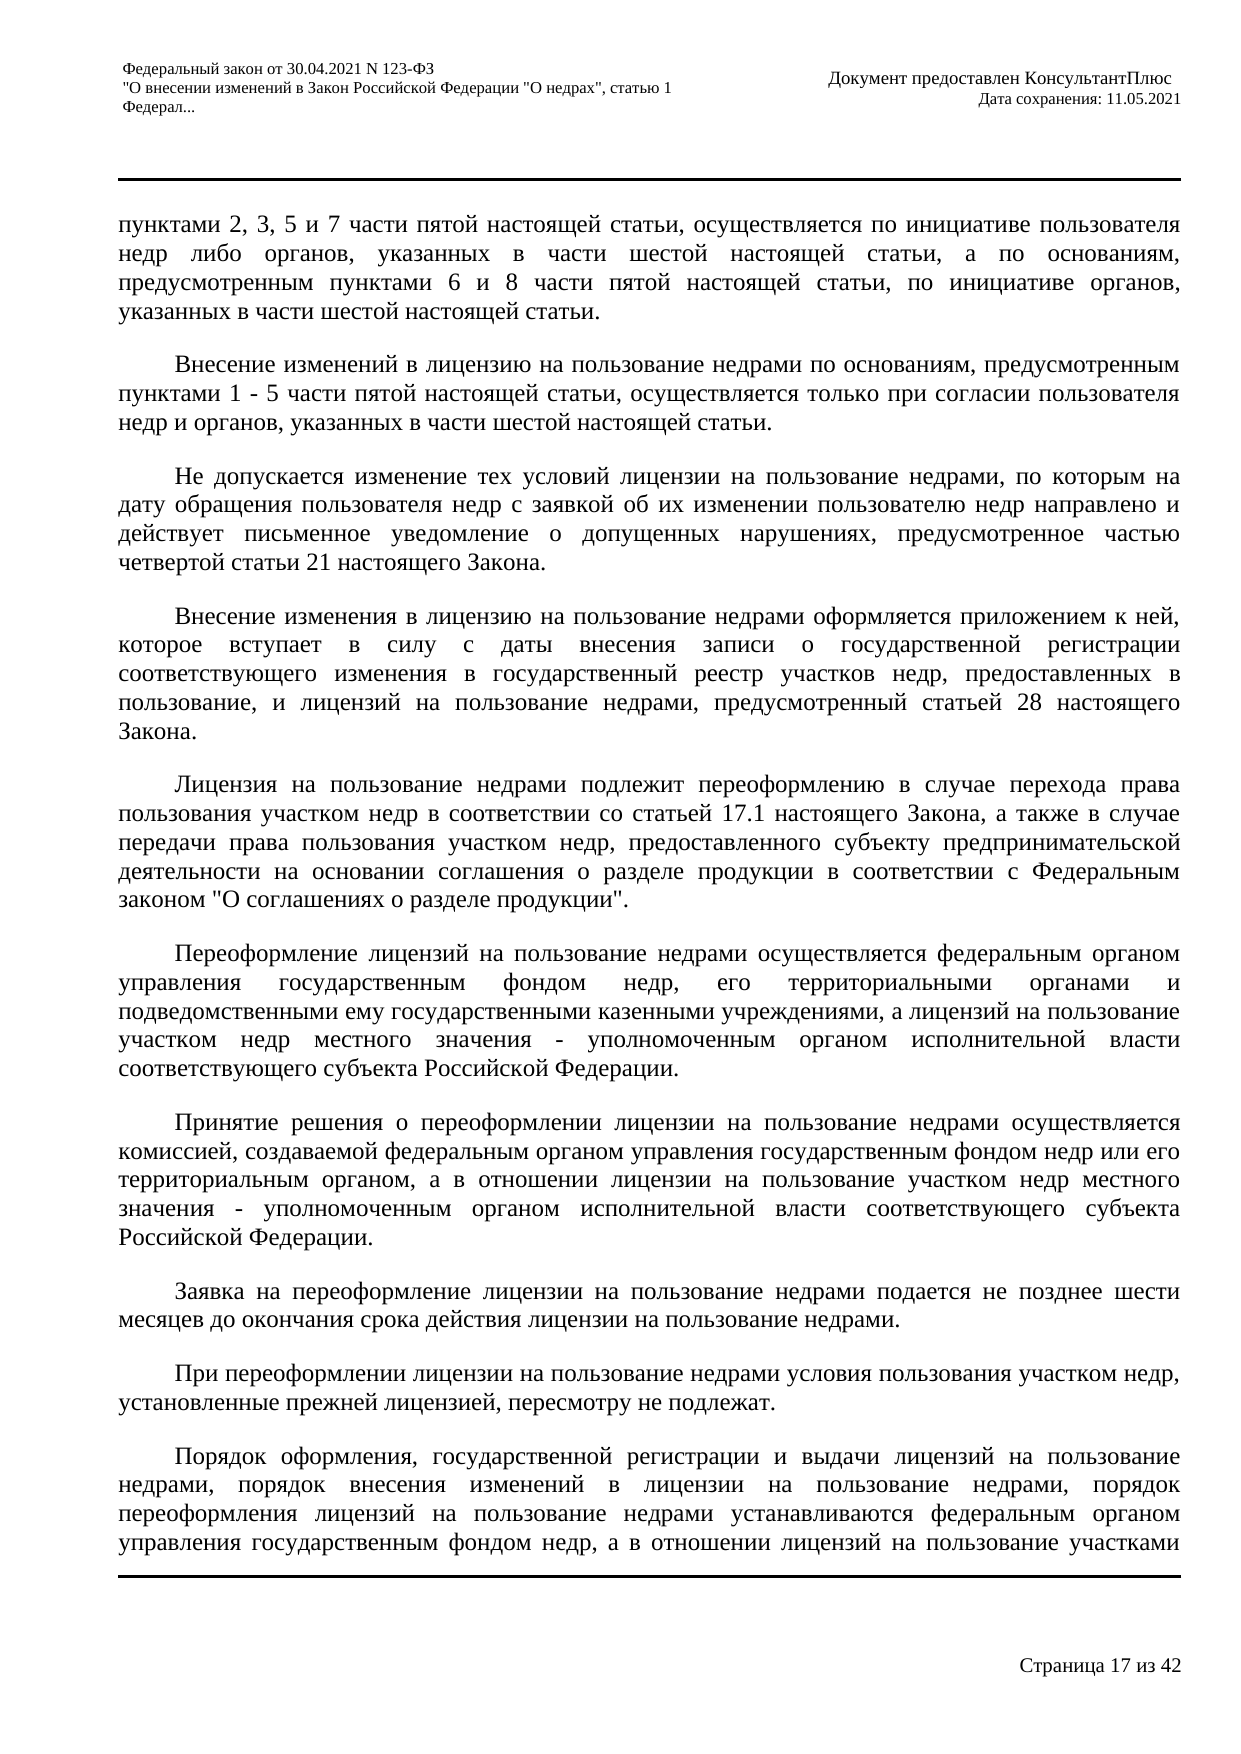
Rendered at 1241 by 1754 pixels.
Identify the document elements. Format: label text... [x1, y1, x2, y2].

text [118, 1441, 1181, 1556]
text Принятие решения о переоформлении лицензии на пользование недрами осуществляется комиссией, создаваемой федеральным органом управления государственным фондом недр или его территориальным органом, а в отношении лицензии на пользование участком недр местного значения - уполномоченным органом исполнительной власти соответствующего субъекта Российской Федерации. [118, 1107, 1181, 1251]
text Внесение изменения в лицензию на пользование недрами оформляется приложением к ней, которое вступает в силу с даты внесения записи о государственной регистрации соответствующего изменения в государственный реестр участков недр, предоставленных в пользование, и лицензий на пользование недрами, предусмотренный статьей 28 настоящего Закона. [118, 601, 1181, 744]
text Переоформление лицензий на пользование недрами осуществляется федеральным органом управления государственным фондом недр, его территориальными органами и подведомственными ему государственными казенными учреждениями, а лицензий на пользование участком недр местного значения - уполномоченным органом исполнительной власти соответствующего субъекта Российской Федерации. [118, 938, 1181, 1082]
text Лицензия на пользование недрами подлежит переоформлению в случае перехода права пользования участком недр в соответствии со статьей 17.1 настоящего Закона, а также в случае передачи права пользования участком недр, предоставленного субъекту предпринимательской деятельности на основании соглашения о разделе продукции в соответствии с Федеральным законом "О соглашениях о разделе продукции". [118, 769, 1181, 913]
text Заявка на переоформление лицензии на пользование недрами подается не позднее шести месяцев до окончания срока действия лицензии на пользование недрами. [118, 1276, 1181, 1333]
text При переоформлении лицензии на пользование недрами условия пользования участком недр, установленные прежней лицензией, пересмотру не подлежат. [118, 1358, 1181, 1416]
text Не допускается изменение тех условий лицензии на пользование недрами, по которым на дату обращения пользователя недр с заявкой об их изменении пользователю недр направлено и действует письменное уведомление о допущенных нарушениях, предусмотренное частью четвертой статьи 21 настоящего Закона. [118, 461, 1181, 576]
text Внесение изменений в лицензию на пользование недрами по основаниям, предусмотренным пунктами 1 - 5 части пятой настоящей статьи, осуществляется только при согласии пользователя недр и органов, указанных в части шестой настоящей статьи. [118, 349, 1181, 436]
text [118, 209, 1181, 324]
